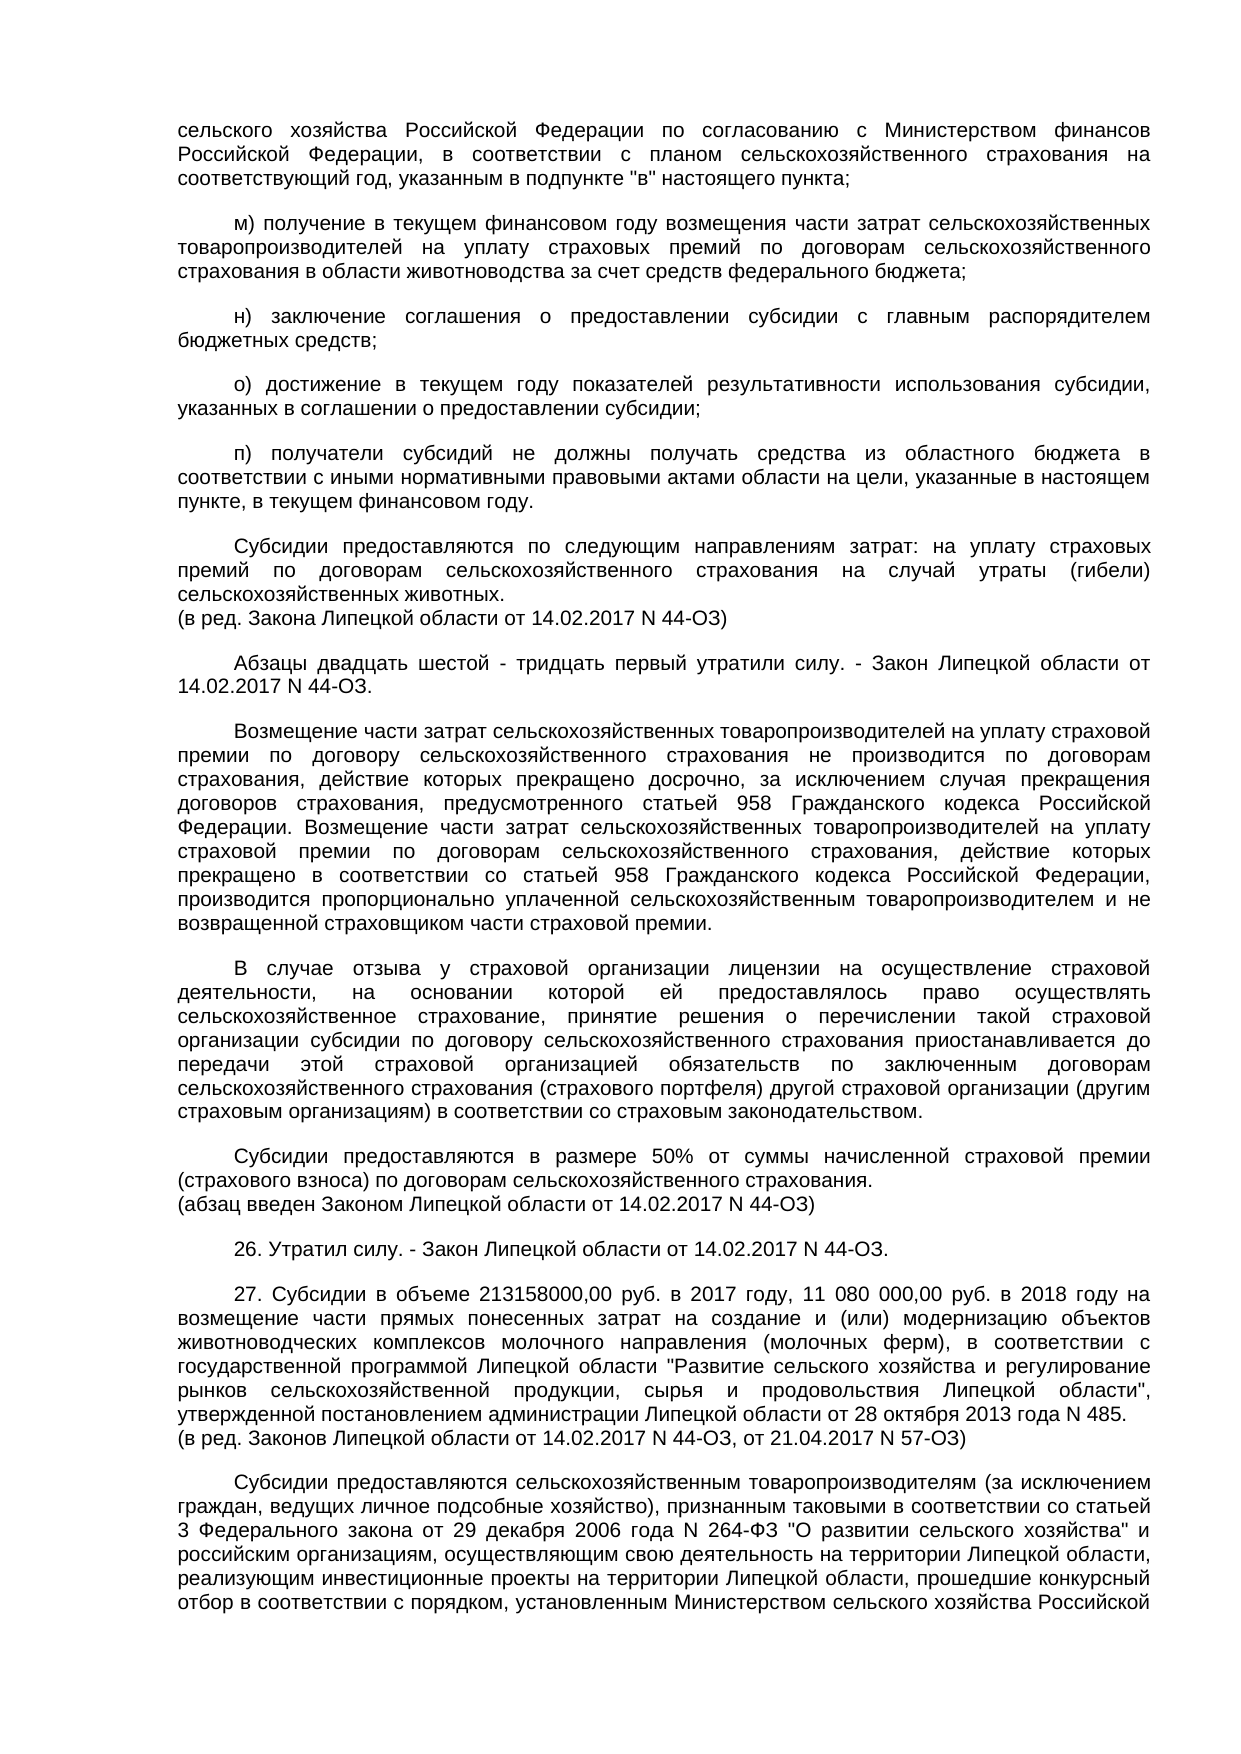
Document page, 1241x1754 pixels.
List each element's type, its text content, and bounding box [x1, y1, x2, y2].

text п) получатели субсидий не должны получать средства из областного бюджета в соответствии с иными нормативными правовыми актами области на цели, указанные в настоящем пункте, в текущем финансовом году. [177, 441, 1152, 513]
text (в ред. Законов Липецкой области от 14.02.2017 N 44-ОЗ, от 21.04.2017 N 57-ОЗ) [177, 1425, 1152, 1449]
text (в ред. Закона Липецкой области от 14.02.2017 N 44-ОЗ) [177, 606, 1152, 629]
text В случае отзыва у страховой организации лицензии на осуществление страховой деятельности, на основании которой ей предоставлялось право осуществлять сельскохозяйственное страхование, принятие решения о перечислении такой страховой организации субсидии по договору сельскохозяйственного страхования приостанавливается до передачи этой страховой организацией обязательств по заключенным договорам сельскохозяйственного страхования (страхового портфеля) другой страховой организации (другим страховым организациям) в соответствии со страховым законодательством. [177, 956, 1152, 1123]
text о) достижение в текущем году показателей результативности использования субсидии, указанных в соглашении о предоставлении субсидии; [177, 372, 1152, 420]
text 27. Субсидии в объеме 213158000,00 руб. в 2017 году, 11 080 000,00 руб. в 2018 году на возмещение части прямых понесенных затрат на создание и (или) модернизацию объектов животноводческих комплексов молочного направления (молочных ферм), в соответствии с государственной программой Липецкой области "Развитие сельского хозяйства и регулирование рынков сельскохозяйственной продукции, сырья и продовольствия Липецкой области", утвержденной постановлением администрации Липецкой области от 28 октября 2013 года N 485. [177, 1282, 1152, 1425]
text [177, 118, 1152, 190]
text Возмещение части затрат сельскохозяйственных товаропроизводителей на уплату страховой премии по договору сельскохозяйственного страхования не производится по договорам страхования, действие которых прекращено досрочно, за исключением случая прекращения договоров страхования, предусмотренного статьей 958 Гражданского кодекса Российской Федерации. Возмещение части затрат сельскохозяйственных товаропроизводителей на уплату страховой премии по договорам сельскохозяйственного страхования, действие которых прекращено в соответствии со статьей 958 Гражданского кодекса Российской Федерации, производится пропорционально уплаченной сельскохозяйственным товаропроизводителем и не возвращенной страховщиком части страховой премии. [177, 719, 1152, 935]
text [177, 1470, 1152, 1614]
text 26. Утратил силу. - Закон Липецкой области от 14.02.2017 N 44-ОЗ. [177, 1237, 1152, 1261]
text Абзацы двадцать шестой - тридцать первый утратили силу. - Закон Липецкой области от 14.02.2017 N 44-ОЗ. [177, 650, 1152, 698]
text Субсидии предоставляются по следующим направлениям затрат: на уплату страховых премий по договорам сельскохозяйственного страхования на случай утраты (гибели) сельскохозяйственных животных. [177, 534, 1152, 606]
text н) заключение соглашения о предоставлении субсидии с главным распорядителем бюджетных средств; [177, 303, 1152, 351]
text (абзац введен Законом Липецкой области от 14.02.2017 N 44-ОЗ) [177, 1192, 1152, 1216]
text Субсидии предоставляются в размере 50% от суммы начисленной страховой премии (страхового взноса) по договорам сельскохозяйственного страхования. [177, 1144, 1152, 1192]
text м) получение в текущем финансовом году возмещения части затрат сельскохозяйственных товаропроизводителей на уплату страховых премий по договорам сельскохозяйственного страхования в области животноводства за счет средств федерального бюджета; [177, 211, 1152, 283]
